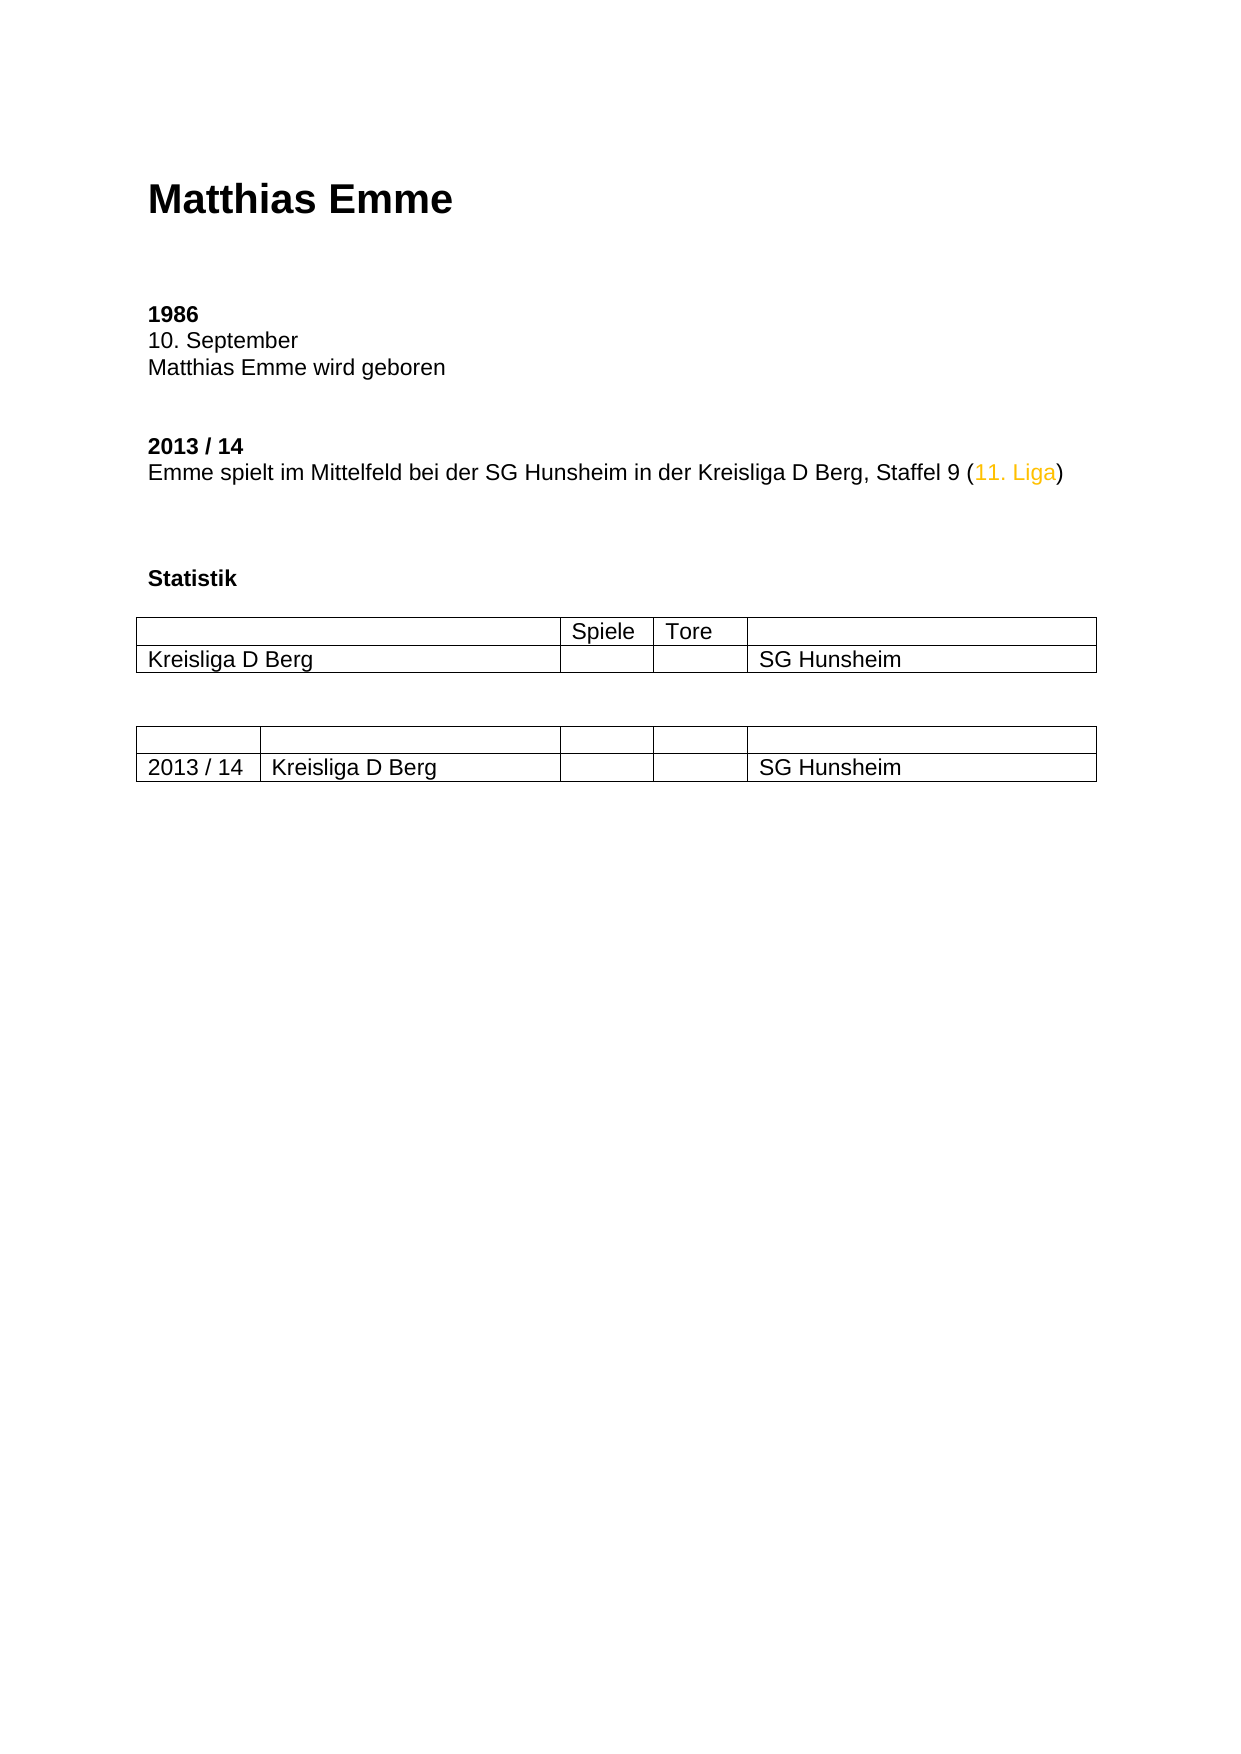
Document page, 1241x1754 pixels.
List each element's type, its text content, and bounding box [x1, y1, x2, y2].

table_cell Kreisliga D Berg [137, 646, 560, 672]
table_cell SG Hunsheim [748, 646, 1096, 672]
text Matthias Emme [148, 174, 1093, 222]
table_header Tore [654, 618, 747, 644]
text 10. September [148, 327, 1093, 354]
table_header [261, 727, 560, 753]
text Matthias Emme wird geboren [148, 354, 1093, 380]
text 2013 / 14 [148, 433, 1093, 459]
table_cell [561, 646, 653, 672]
text Emme spielt im Mittelfeld bei der SG Hunsheim in der Kreisliga D Berg, Staffel 9 (11. Liga) [148, 459, 1093, 485]
table_header Spiele [561, 618, 653, 644]
table_cell [561, 754, 653, 781]
table_cell Kreisliga D Berg [261, 754, 560, 781]
table_header [748, 618, 1096, 644]
table_header [748, 727, 1096, 753]
table_cell [654, 754, 747, 781]
table_header [654, 727, 747, 753]
table_cell 2013 / 14 [137, 754, 260, 781]
text Statistik [148, 564, 1093, 591]
table_header [561, 727, 653, 753]
table_cell [654, 646, 747, 672]
table_cell SG Hunsheim [748, 754, 1096, 781]
table_header [137, 727, 260, 753]
table_header [137, 618, 560, 644]
text 1986 [148, 301, 1093, 327]
